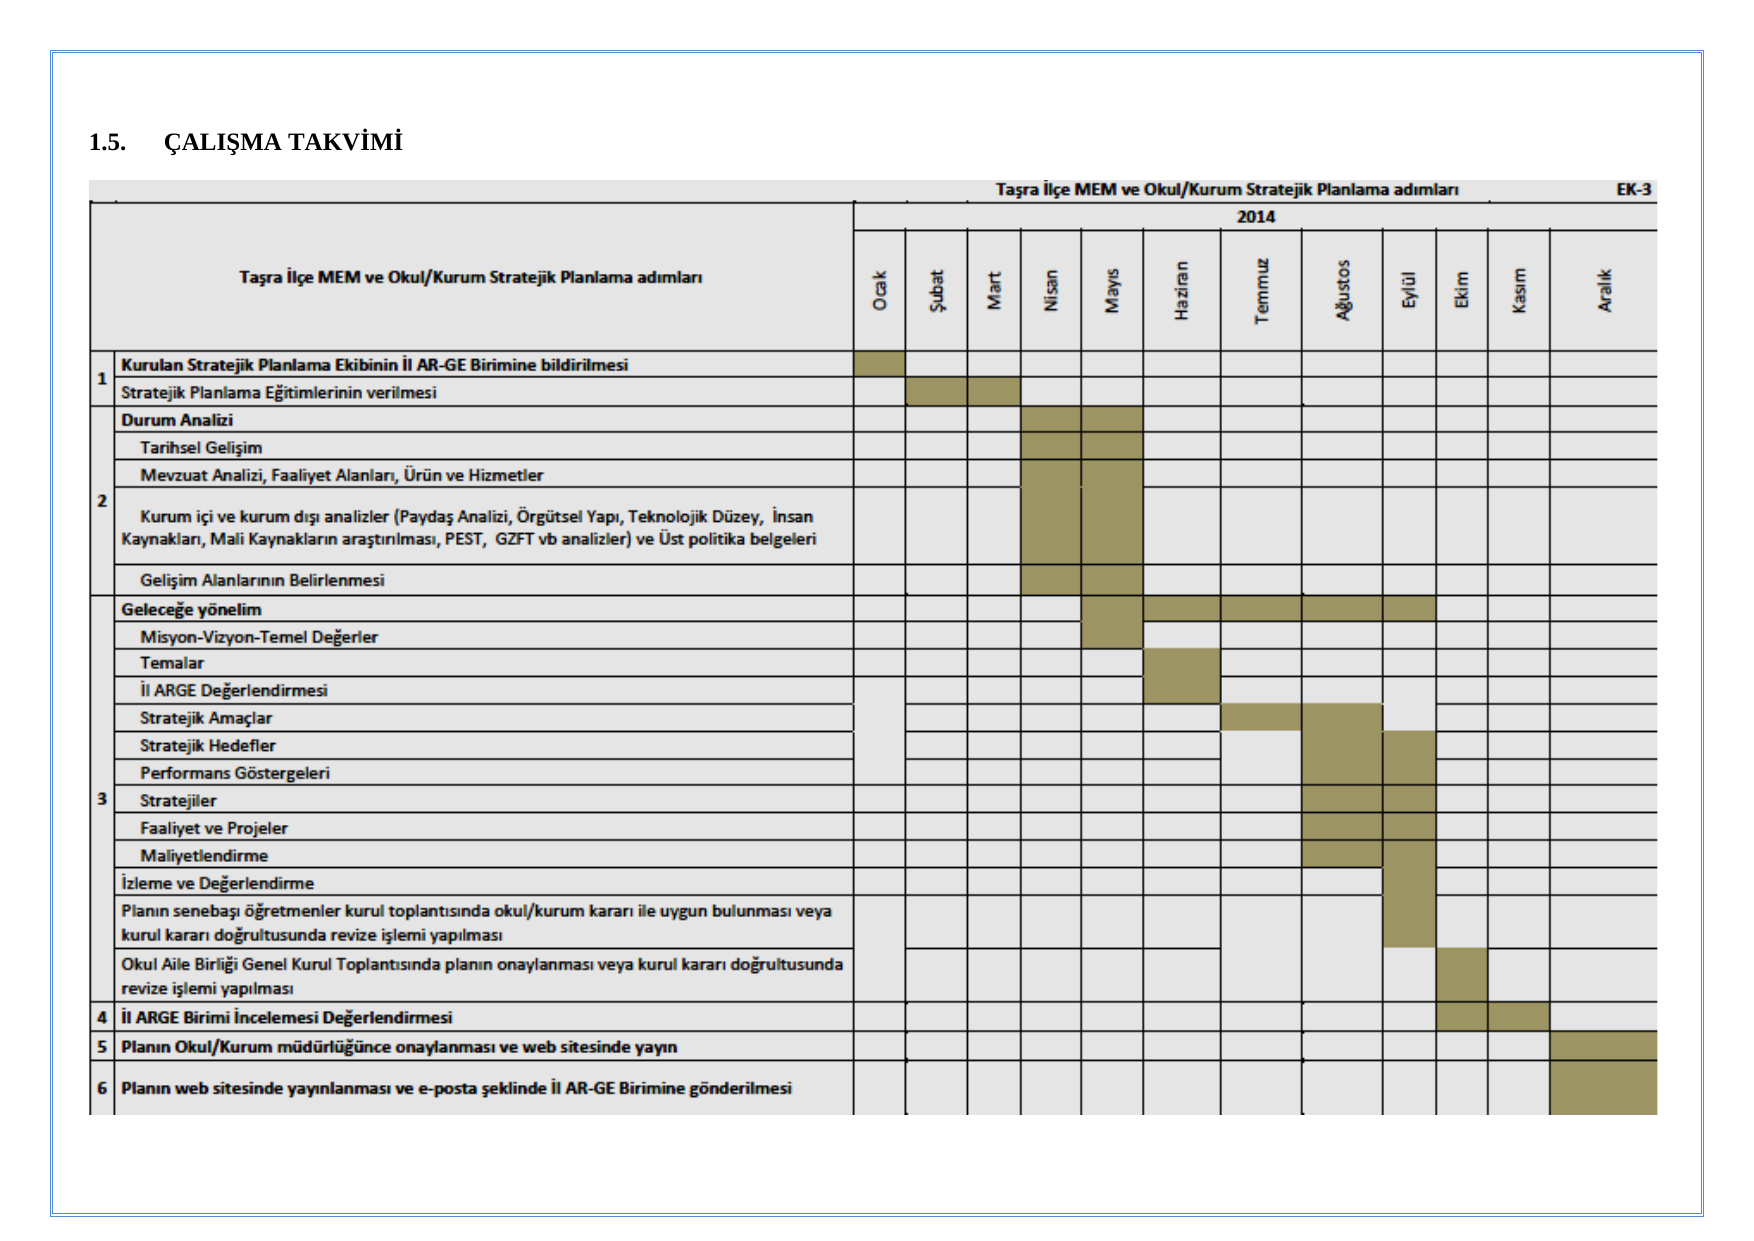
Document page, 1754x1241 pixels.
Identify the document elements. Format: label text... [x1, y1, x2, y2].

list ÇALIŞMA TAKVİMİ [89, 127, 1665, 155]
